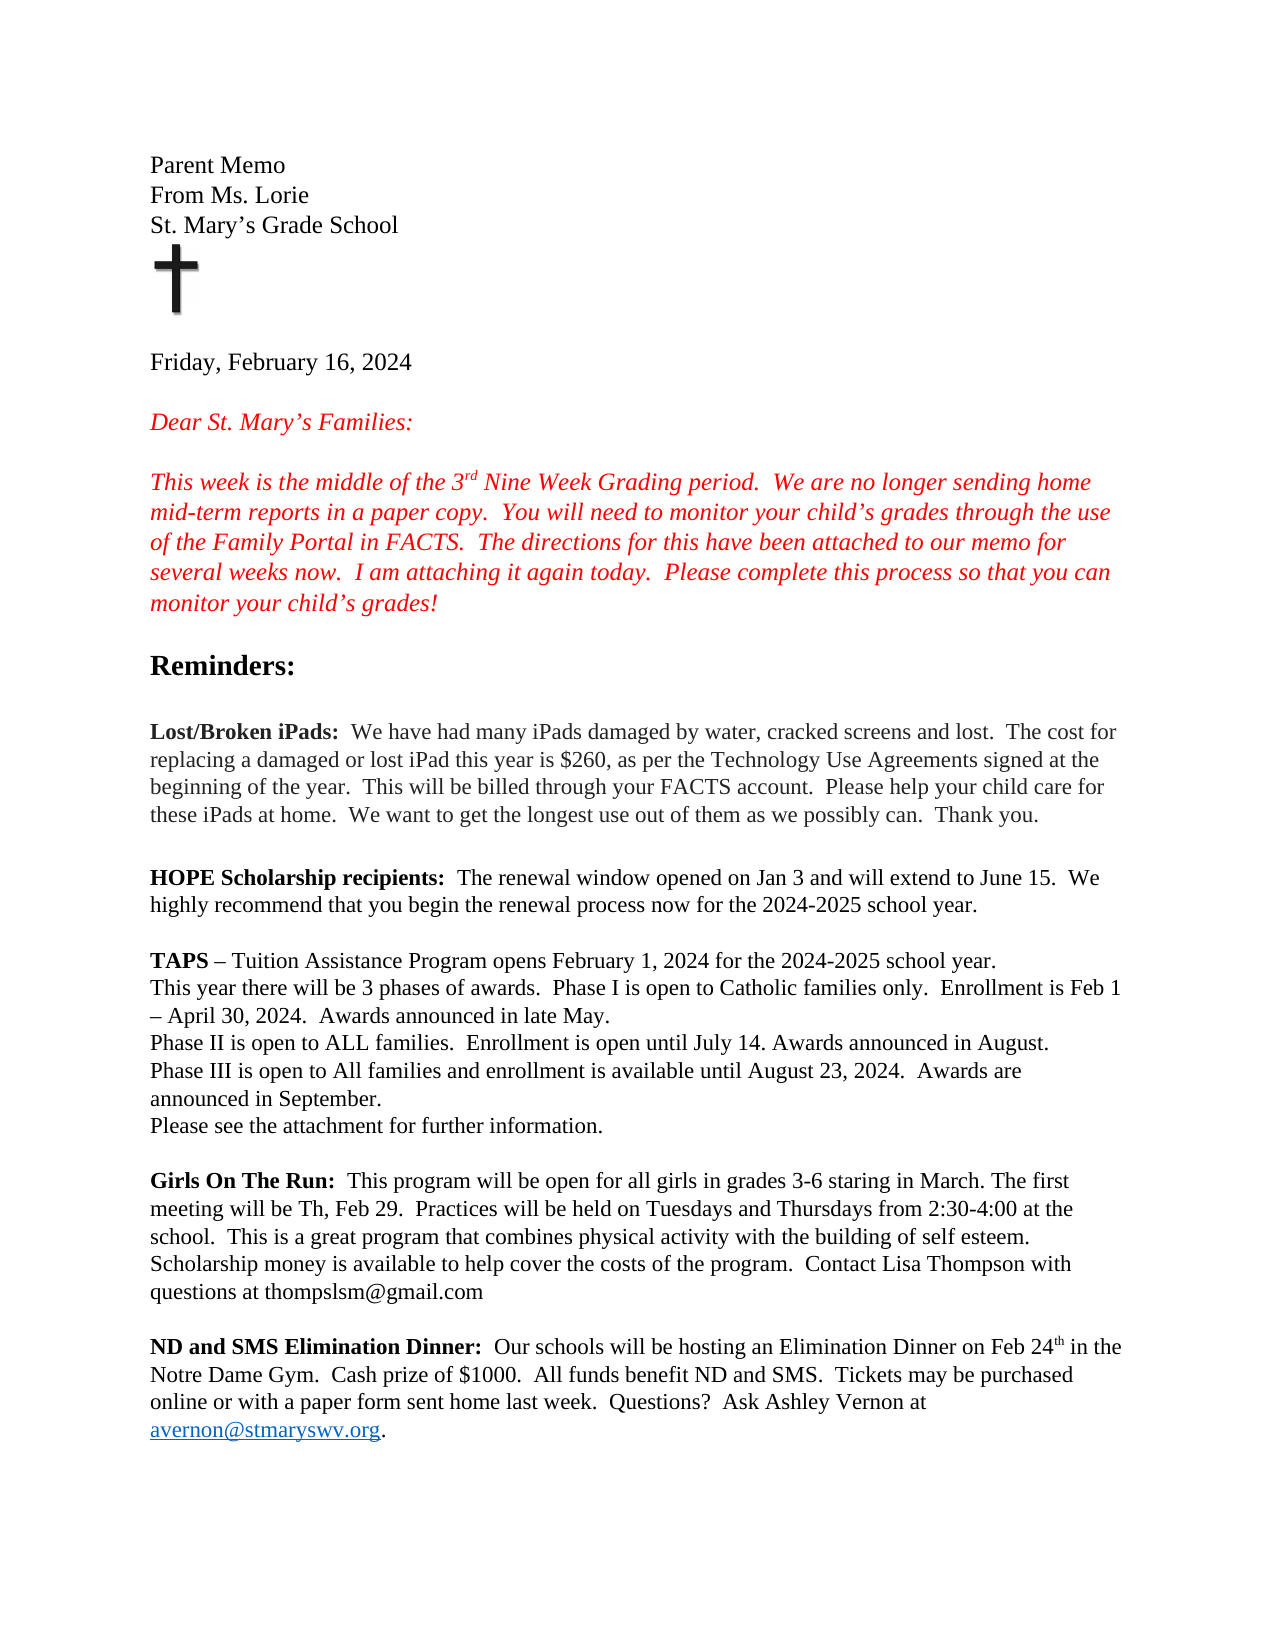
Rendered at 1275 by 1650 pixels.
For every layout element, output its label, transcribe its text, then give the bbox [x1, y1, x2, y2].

picture [150, 240, 200, 316]
text This week is the middle of the 3rd Nine Week Grading period. We are no longer sending home mid-term reports in a paper copy. You will need to monitor your child’s grades through the use of the Family Portal in FACTS. The directions for this have been attached to our memo for several weeks now. I am attaching it again today. Please complete this process so that you can monitor your child’s grades! [150, 467, 1125, 616]
text Phase II is open to ALL families. Enrollment is open until July 14. Awards announced in August. [150, 1029, 1125, 1056]
text This year there will be 3 phases of awards. Phase I is open to Catholic families only. Enrollment is Feb 1 – April 30, 2024. Awards announced in late May. [150, 974, 1125, 1028]
text Friday, February 16, 2024 [150, 347, 1125, 376]
text Dear St. Mary’s Families: [150, 407, 1125, 436]
text Reminders: [150, 648, 1125, 681]
text TAPS – Tuition Assistance Program opens February 1, 2024 for the 2024-2025 school year. [150, 947, 1125, 973]
text HOPE Scholarship recipients: The renewal window opened on Jan 3 and will extend to June 15. We highly recommend that you begin the renewal process now for the 2024-2025 school year. [150, 864, 1125, 918]
text Lost/Broken iPads: We have had many iPads damaged by water, cracked screens and lost. The cost for replacing a damaged or lost iPad this year is $260, as per the Technology Use Agreements signed at the beginning of the year. This will be billed through your FACTS account. Please help your child care for these iPads at home. We want to get the longest use out of them as we possibly can. Thank you. [150, 718, 1125, 827]
text Girls On The Run: This program will be open for all girls in grades 3-6 staring in March. The first meeting will be Th, Feb 29. Practices will be held on Tuesdays and Thursdays from 2:30-4:00 at the school. This is a great program that combines physical activity with the building of self esteem. Scholarship money is available to help cover the costs of the program. Contact Lisa Thompson with questions at thompslsm@gmail.com [150, 1167, 1125, 1304]
text St. Mary’s Grade School [150, 210, 1125, 239]
text Parent Memo [150, 150, 1125, 179]
text Please see the attachment for further information. [150, 1112, 1125, 1139]
text Phase III is open to All families and enrollment is available until August 23, 2024. Awards are announced in September. [150, 1057, 1125, 1111]
text From Ms. Lorie [150, 180, 1125, 209]
text ND and SMS Elimination Dinner: Our schools will be hosting an Elimination Dinner on Feb 24th in the Notre Dame Gym. Cash prize of $1000. All funds benefit ND and SMS. Tickets may be purchased online or with a paper form sent home last week. Questions? Ask Ashley Vernon at avernon@stmaryswv.org. [150, 1333, 1125, 1442]
